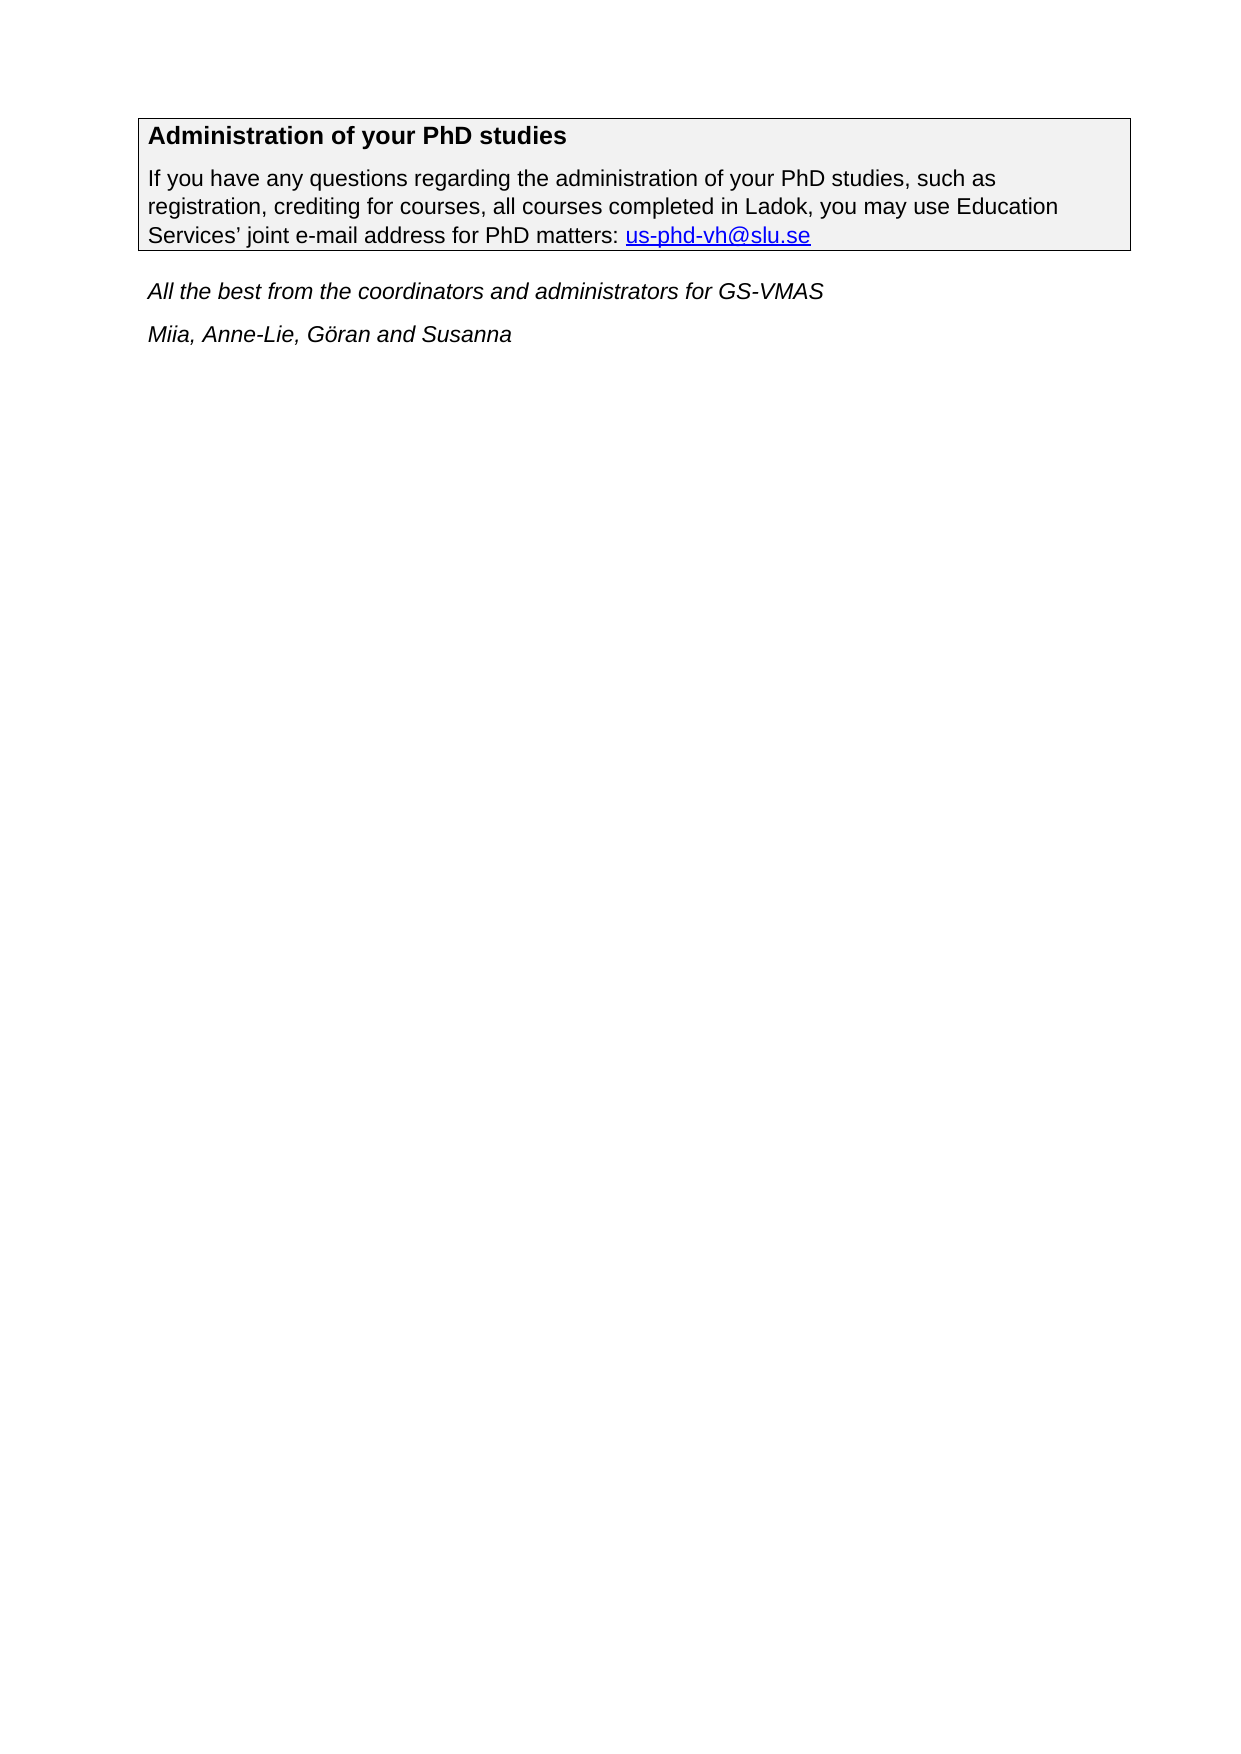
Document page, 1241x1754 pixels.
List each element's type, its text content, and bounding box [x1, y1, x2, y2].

text If you have any questions regarding the administration of your PhD studies, such as registration, crediting for courses, all courses completed in Ladok, you may use Education Services’ joint e-mail address for PhD matters: us-phd-vh@slu.se [139, 162, 1130, 250]
subtitle Administration of your PhD studies [139, 119, 1130, 150]
text Miia, Anne-Lie, Göran and Susanna [148, 321, 1122, 347]
text All the best from the coordinators and administrators for GS-VMAS [148, 278, 1122, 304]
